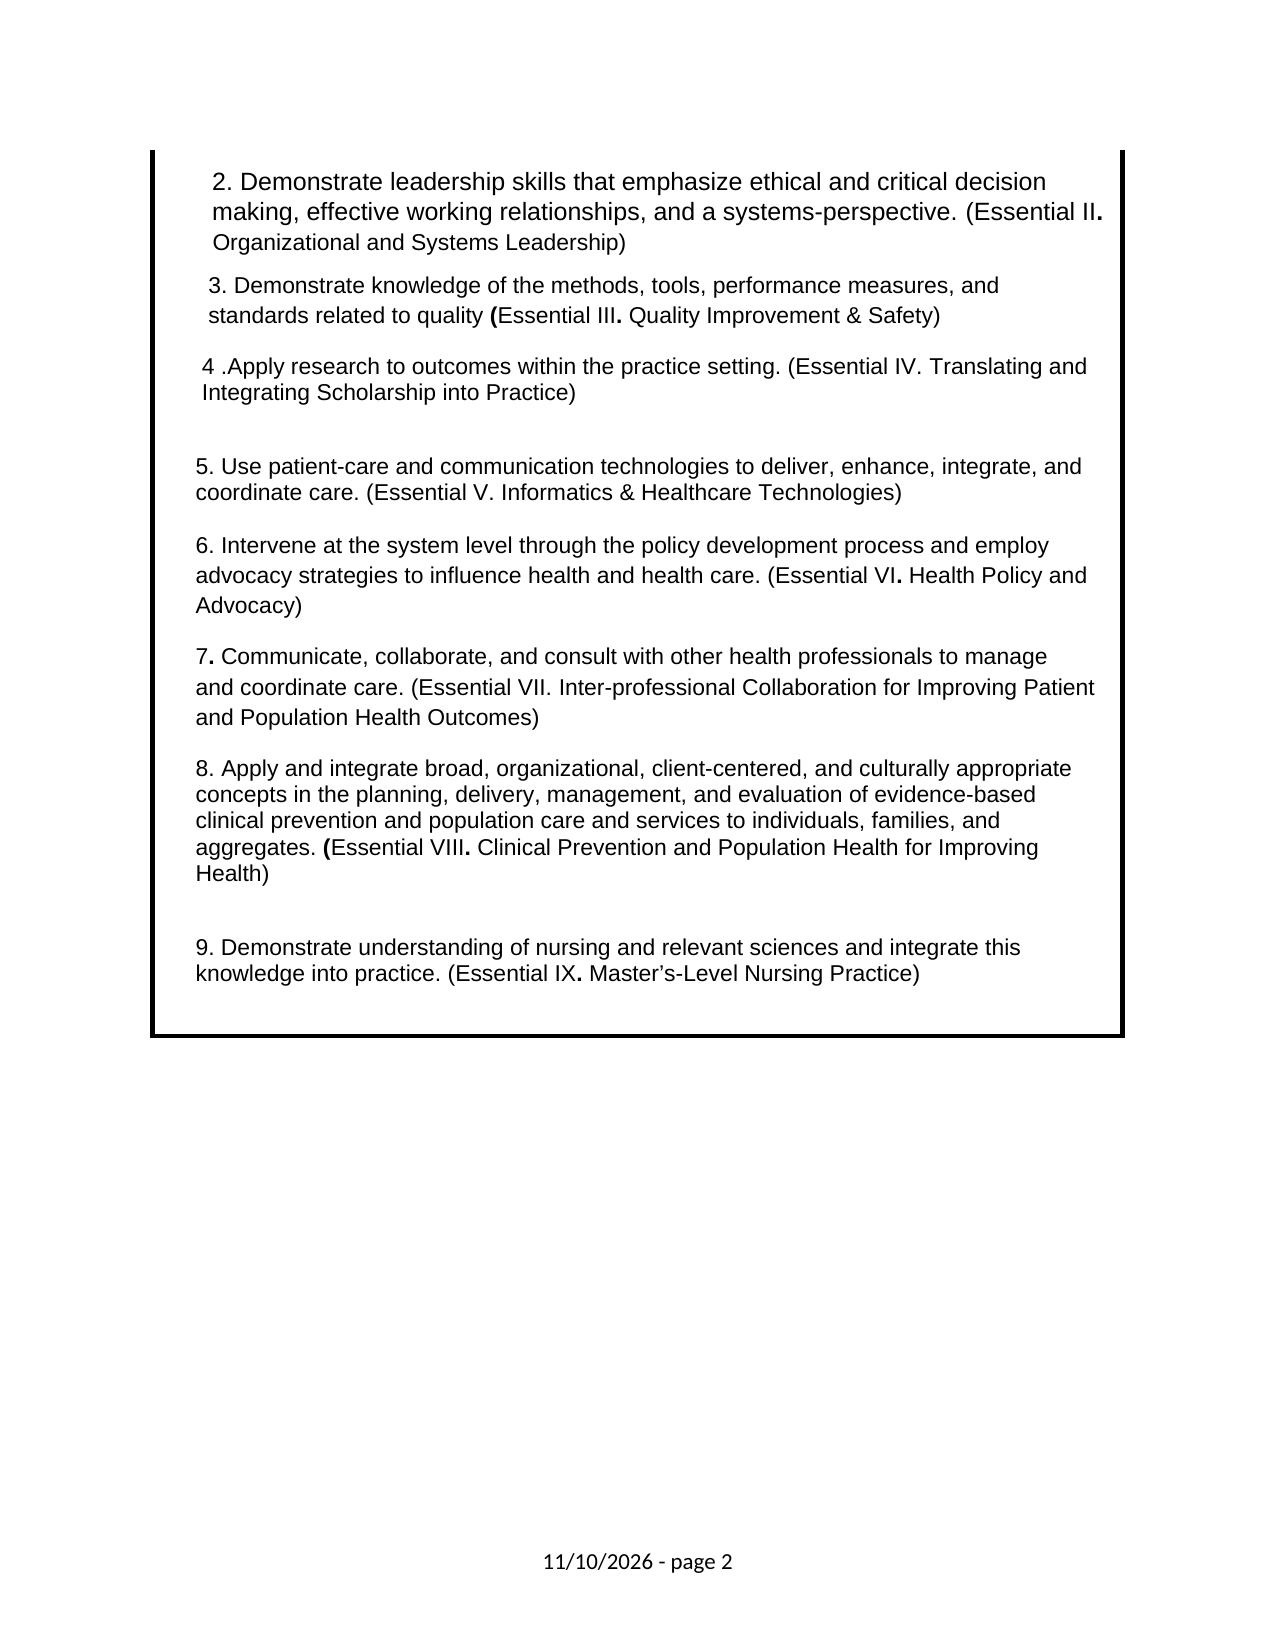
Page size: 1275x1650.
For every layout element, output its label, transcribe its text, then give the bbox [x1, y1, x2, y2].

table_cell 5. Use patient-care and communication technologies to deliver, enhance, integrate, and coordinate care. (Essential V. Informatics & Healthcare Technologies) 6. Intervene at the system level through the policy development process and employ advocacy strategies to influence health and health care. (Essential VI. Health Policy and Advocacy) [155, 453, 1120, 643]
table_cell 4 .Apply research to outcomes within the practice setting. (Essential IV. Translating and Integrating Scholarship into Practice) [155, 353, 1120, 453]
table_cell 7. Communicate, collaborate, and consult with other health professionals to manage and coordinate care. (Essential VII. Inter-professional Collaboration for Improving Patient and Population Health Outcomes) [155, 643, 1120, 755]
table_cell 9. Demonstrate understanding of nursing and relevant sciences and integrate this knowledge into practice. (Essential IX. Master’s-Level Nursing Practice) [155, 934, 1120, 1033]
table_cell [155, 150, 1120, 353]
table_cell 8. Apply and integrate broad, organizational, client-centered, and culturally appropriate concepts in the planning, delivery, management, and evaluation of evidence-based clinical prevention and population care and services to individuals, families, and aggregates. (Essential VIII. Clinical Prevention and Population Health for Improving Health) [155, 755, 1120, 934]
